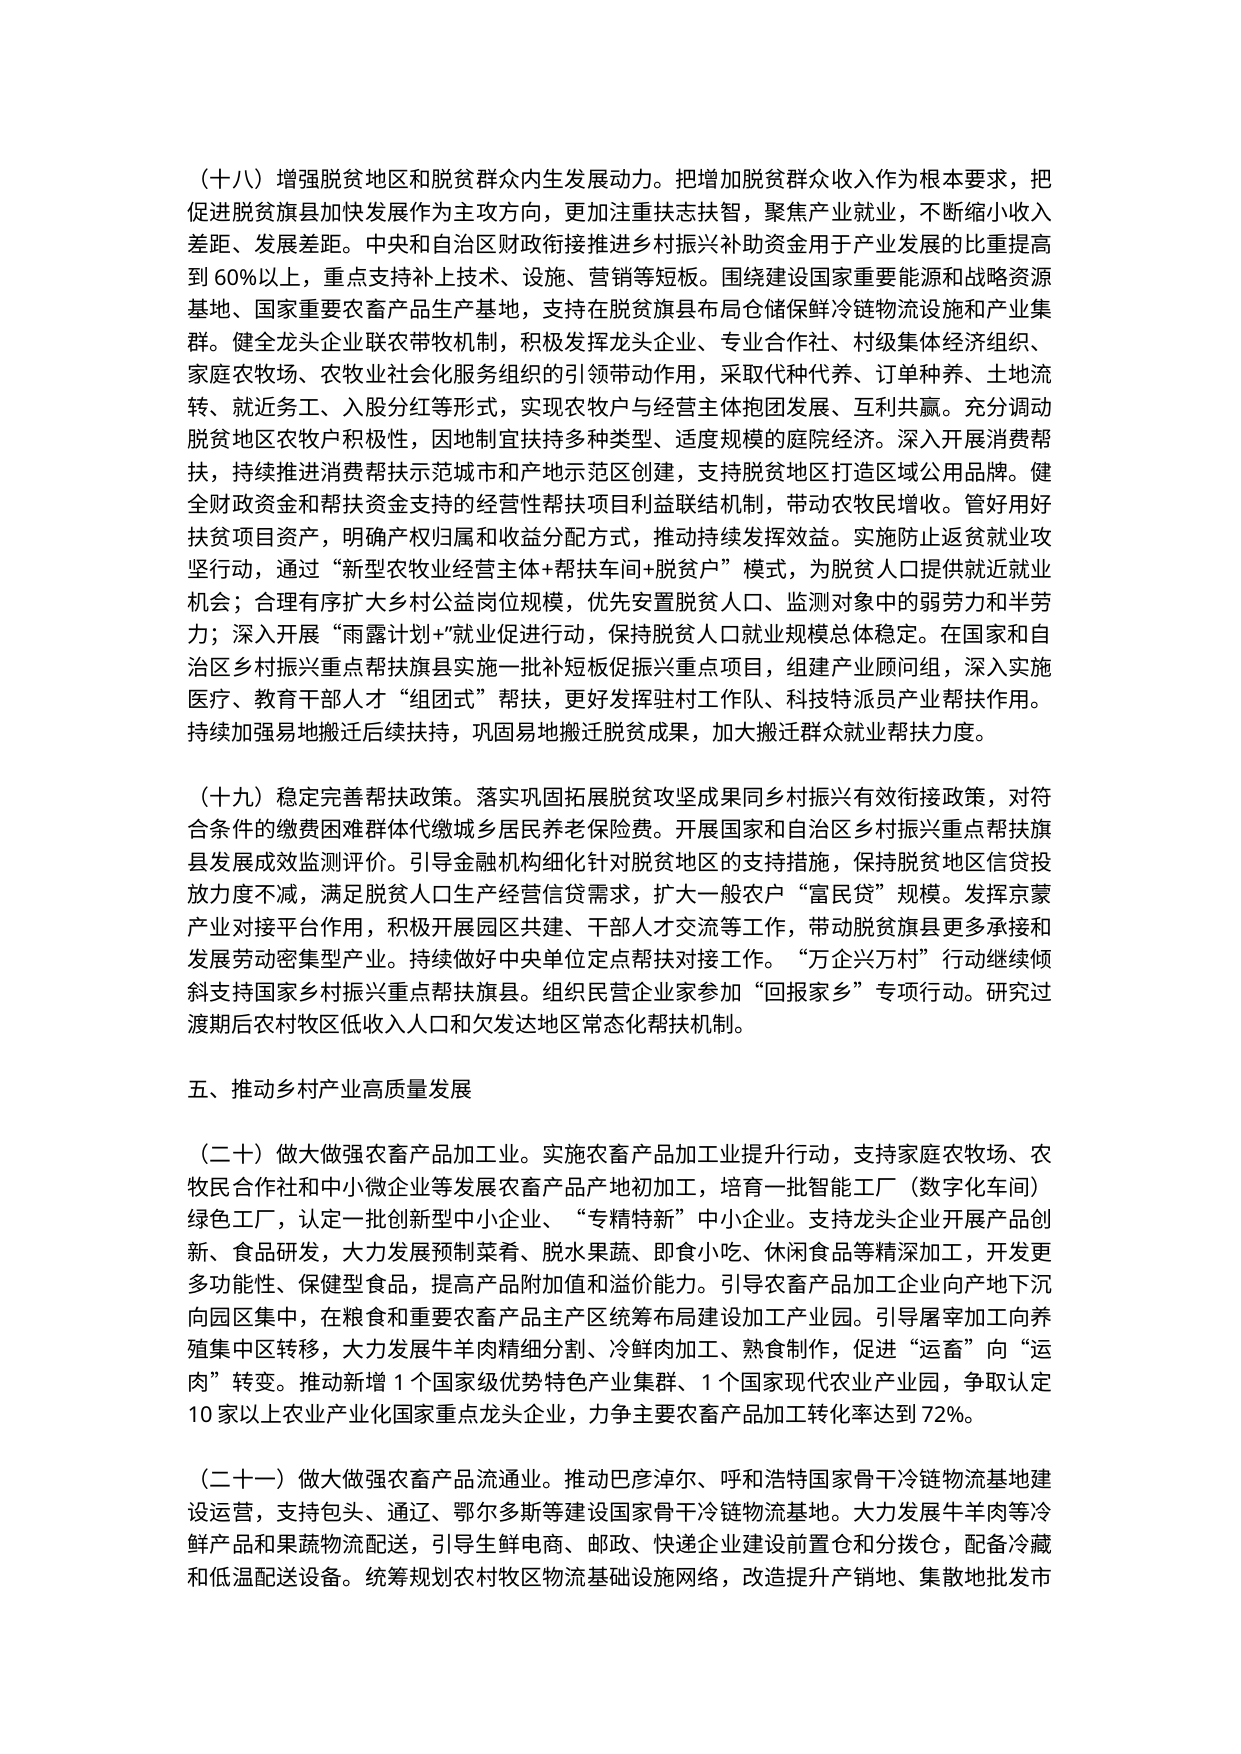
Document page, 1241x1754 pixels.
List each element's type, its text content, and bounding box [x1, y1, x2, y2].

text （十八）增强脱贫地区和脱贫群众内生发展动力。把增加脱贫群众收入作为根本要求，把促进脱贫旗县加快发展作为主攻方向，更加注重扶志扶智，聚焦产业就业，不断缩小收入差距、发展差距。中央和自治区财政衔接推进乡村振兴补助资金用于产业发展的比重提高到60%以上，重点支持补上技术、设施、营销等短板。围绕建设国家重要能源和战略资源基地、国家重要农畜产品生产基地，支持在脱贫旗县布局仓储保鲜冷链物流设施和产业集群。健全龙头企业联农带牧机制，积极发挥龙头企业、专业合作社、村级集体经济组织、家庭农牧场、农牧业社会化服务组织的引领带动作用，采取代种代养、订单种养、土地流转、就近务工、入股分红等形式，实现农牧户与经营主体抱团发展、互利共赢。充分调动脱贫地区农牧户积极性，因地制宜扶持多种类型、适度规模的庭院经济。深入开展消费帮扶，持续推进消费帮扶示范城市和产地示范区创建，支持脱贫地区打造区域公用品牌。健全财政资金和帮扶资金支持的经营性帮扶项目利益联结机制，带动农牧民增收。管好用好扶贫项目资产，明确产权归属和收益分配方式，推动持续发挥效益。实施防止返贫就业攻坚行动，通过“新型农牧业经营主体+帮扶车间+脱贫户”模式，为脱贫人口提供就近就业机会；合理有序扩大乡村公益岗位规模，优先安置脱贫人口、监测对象中的弱劳力和半劳力；深入开展“雨露计划+”就业促进行动，保持脱贫人口就业规模总体稳定。在国家和自治区乡村振兴重点帮扶旗县实施一批补短板促振兴重点项目，组建产业顾问组，深入实施医疗、教育干部人才“组团式”帮扶，更好发挥驻村工作队、科技特派员产业帮扶作用。持续加强易地搬迁后续扶持，巩固易地搬迁脱贫成果，加大搬迁群众就业帮扶力度。 [187, 162, 1053, 747]
text （十九）稳定完善帮扶政策。落实巩固拓展脱贫攻坚成果同乡村振兴有效衔接政策，对符合条件的缴费困难群体代缴城乡居民养老保险费。开展国家和自治区乡村振兴重点帮扶旗县发展成效监测评价。引导金融机构细化针对脱贫地区的支持措施，保持脱贫地区信贷投放力度不减，满足脱贫人口生产经营信贷需求，扩大一般农户“富民贷”规模。发挥京蒙产业对接平台作用，积极开展园区共建、干部人才交流等工作，带动脱贫旗县更多承接和发展劳动密集型产业。持续做好中央单位定点帮扶对接工作。“万企兴万村”行动继续倾斜支持国家乡村振兴重点帮扶旗县。组织民营企业家参加“回报家乡”专项行动。研究过渡期后农村牧区低收入人口和欠发达地区常态化帮扶机制。 [187, 779, 1053, 1039]
text （二十）做大做强农畜产品加工业。实施农畜产品加工业提升行动，支持家庭农牧场、农牧民合作社和中小微企业等发展农畜产品产地初加工，培育一批智能工厂（数字化车间）、绿色工厂，认定一批创新型中小企业、“专精特新”中小企业。支持龙头企业开展产品创新、食品研发，大力发展预制菜肴、脱水果蔬、即食小吃、休闲食品等精深加工，开发更多功能性、保健型食品，提高产品附加值和溢价能力。引导农畜产品加工企业向产地下沉、向园区集中，在粮食和重要农畜产品主产区统筹布局建设加工产业园。引导屠宰加工向养殖集中区转移，大力发展牛羊肉精细分割、冷鲜肉加工、熟食制作，促进“运畜”向“运肉”转变。推动新增1个国家级优势特色产业集群、1个国家现代农业产业园，争取认定10家以上农业产业化国家重点龙头企业，力争主要农畜产品加工转化率达到72%。 [187, 1137, 1053, 1429]
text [187, 1462, 1053, 1592]
text 五、推动乡村产业高质量发展 [187, 1072, 1053, 1104]
